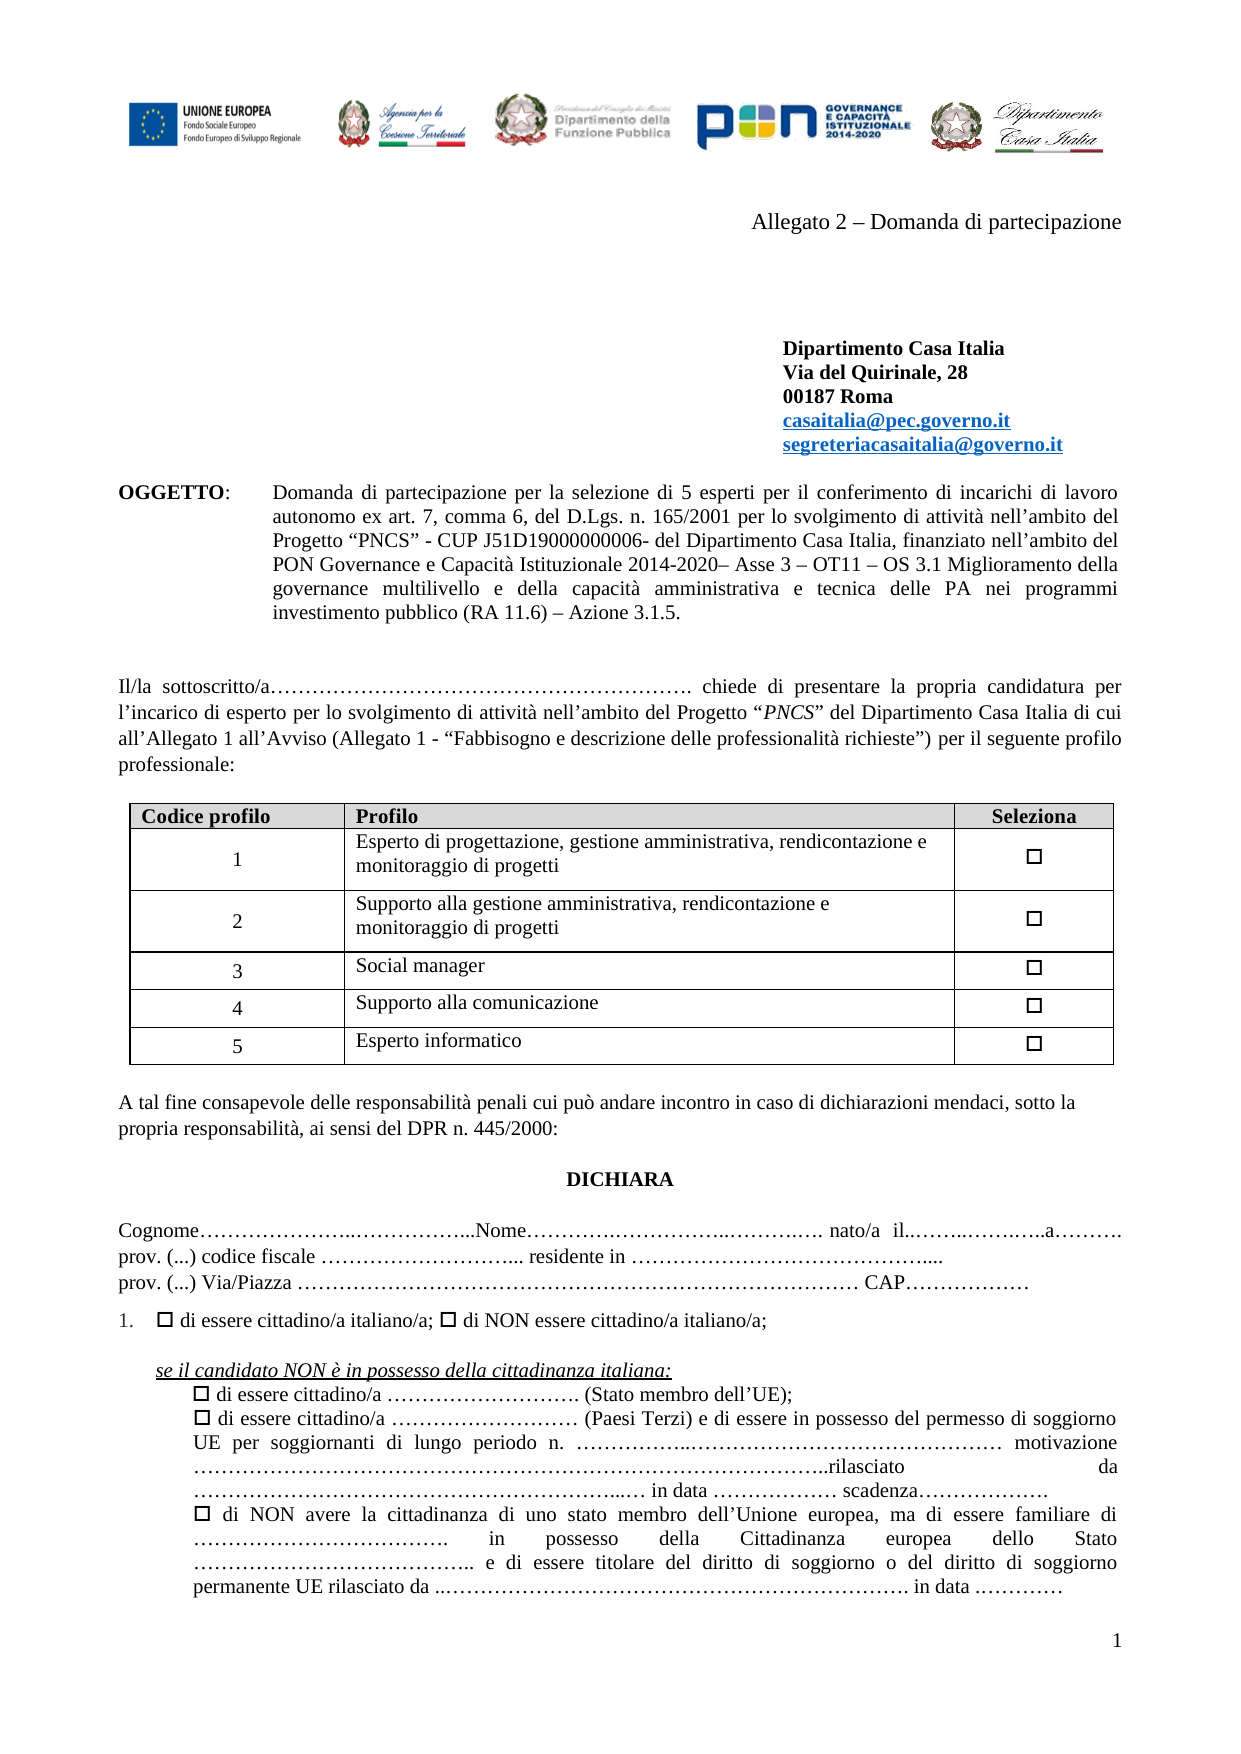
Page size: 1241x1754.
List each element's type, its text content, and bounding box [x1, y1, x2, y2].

table_cell Supporto alla comunicazione [345, 990, 954, 1027]
table_cell Social manager [345, 953, 954, 989]
text DICHIARA [118, 1167, 1122, 1191]
table_cell 1 [131, 829, 344, 890]
table_cell 4 [131, 990, 344, 1027]
text di NON avere la cittadinanza di uno stato membro dell’Unione europea, ma di essere familiare di ………………………………. in possesso della Cittadinanza europea dello Stato ………………………………….. e di essere titolare del diritto di soggiorno o del diritto di soggiorno permanente UE rilasciato da ..…………………………………………………………. in data .………… [193, 1502, 1118, 1598]
table_cell [955, 891, 1113, 951]
text Il/la sottoscritto/a……………………………………………………. chiede di presentare la propria candidatura per l’incarico di esperto per lo svolgimento di attività nell’ambito del Progetto “PNCS” del Dipartimento Casa Italia di cui all’Allegato 1 all’Avviso (Allegato 1 - “Fabbisogno e descrizione delle professionalità richieste”) per il seguente profilo professionale: [118, 674, 1122, 776]
table_header Codice profilo [131, 804, 344, 828]
text segreteriacasaitalia@governo.it [118, 432, 1122, 456]
table_cell Supporto alla gestione amministrativa, rendicontazione e monitoraggio di progetti [345, 891, 954, 951]
table_cell [955, 1028, 1113, 1064]
table_cell [955, 990, 1113, 1027]
text Cognome…………………..……………...Nome………….……………..……….…. nato/a il..……..…….…..a………. prov. (...) codice fiscale ………………………... residente in …………………………………….... [118, 1218, 1122, 1268]
table_cell [955, 953, 1113, 989]
text 00187 Roma [118, 384, 1122, 408]
text di essere cittadino/a ……………………… (Paesi Terzi) e di essere in possesso del permesso di soggiorno UE per soggiornanti di lungo periodo n. ……………..……………………………………… motivazione ………………………………………………………………………………..rilasciato da ……………………………………………………...… in data ……………… scadenza………………. [193, 1406, 1118, 1502]
list di essere cittadino/a italiano/a; di NON essere cittadino/a italiano/a; [118, 1308, 1118, 1332]
text OGGETTO: Domanda di partecipazione per la selezione di 5 esperti per il conferimento di incarichi di lavoro autonomo ex art. 7, comma 6, del D.Lgs. n. 165/2001 per lo svolgimento di attività nell’ambito del Progetto “PNCS” - CUP J51D19000000006- del Dipartimento Casa Italia, finanziato nell’ambito del PON Governance e Capacità Istituzionale 2014-2020– Asse 3 – OT11 – OS 3.1 Miglioramento della governance multilivello e della capacità amministrativa e tecnica delle PA nei programmi investimento pubblico (RA 11.6) – Azione 3.1.5. [118, 480, 1120, 624]
text di essere cittadino/a ………………………. (Stato membro dell’UE); [156, 1382, 1118, 1406]
table_cell 3 [131, 953, 344, 989]
text Dipartimento Casa Italia [118, 336, 1122, 359]
table_cell [955, 829, 1113, 890]
picture [122, 73, 1118, 162]
text casaitalia@pec.governo.it [118, 408, 1122, 432]
table_cell 2 [131, 891, 344, 951]
table_header Profilo [345, 804, 954, 828]
table_header Seleziona [955, 804, 1113, 828]
text prov. (...) Via/Piazza ……………………………………………………………………… CAP……………… [118, 1270, 1122, 1294]
table_cell 5 [131, 1028, 344, 1064]
text se il candidato NON è in possesso della cittadinanza italiana: [155, 1357, 1118, 1382]
table_cell Esperto informatico [345, 1028, 954, 1064]
text A tal fine consapevole delle responsabilità penali cui può andare incontro in caso di dichiarazioni mendaci, sotto la propria responsabilità, ai sensi del DPR n. 445/2000: [118, 1090, 1122, 1140]
table_cell Esperto di progettazione, gestione amministrativa, rendicontazione e monitoraggio di progetti [345, 829, 954, 890]
text Via del Quirinale, 28 [118, 359, 1122, 384]
